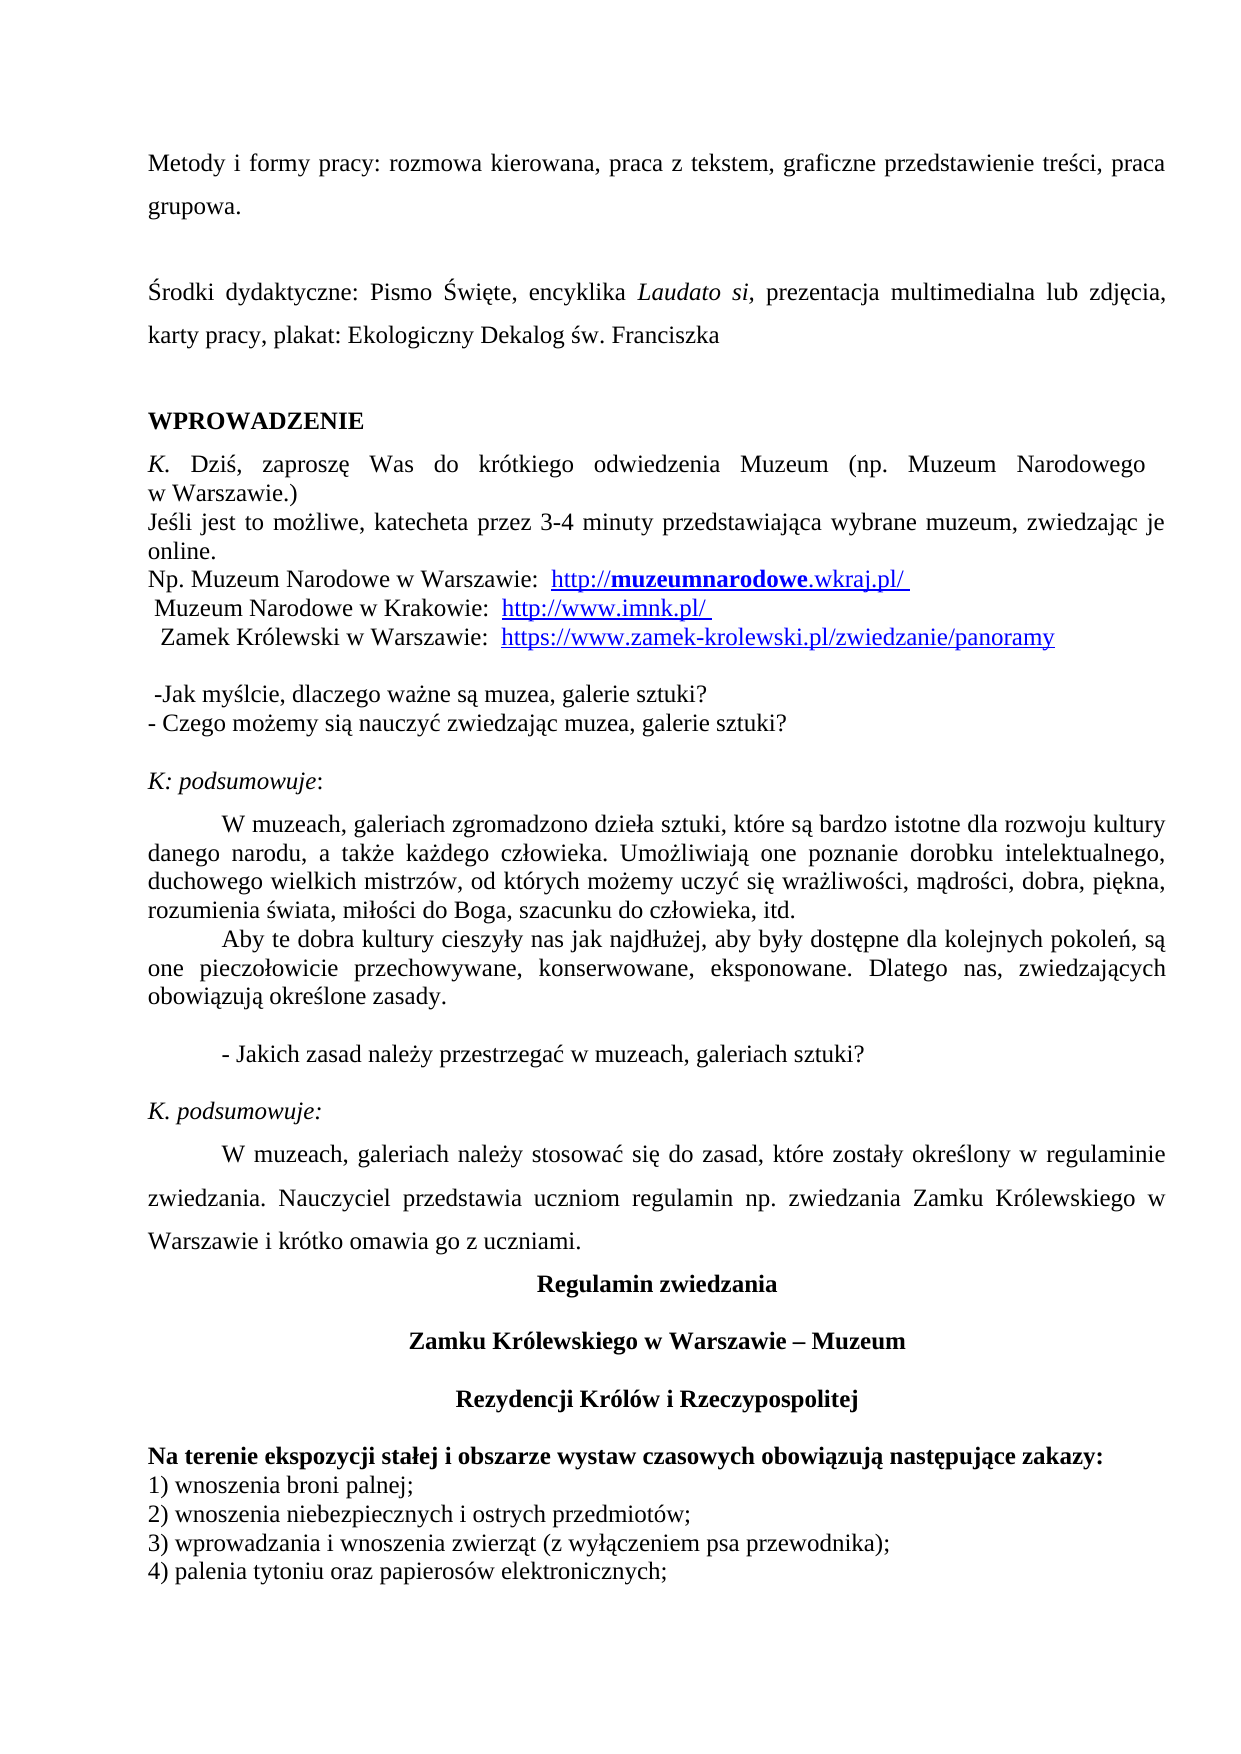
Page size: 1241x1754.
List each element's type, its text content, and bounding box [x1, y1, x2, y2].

text Metody i formy pracy: rozmowa kierowana, praca z tekstem, graficzne przedstawienie treści, praca grupowa. [148, 148, 1167, 219]
text K: podsumowuje: [148, 766, 1167, 794]
text W muzeach, galeriach zgromadzono dzieła sztuki, które są bardzo istotne dla rozwoju kultury danego narodu, a także każdego człowieka. Umożliwiają one poznanie dorobku intelektualnego, duchowego wielkich mistrzów, od których możemy uczyć się wrażliwości, mądrości, dobra, piękna, rozumienia świata, miłości do Boga, szacunku do człowieka, itd. [148, 809, 1167, 924]
text Np. Muzeum Narodowe w Warszawie: http://muzeumnarodowe.wkraj.pl/ [148, 564, 1167, 593]
text - Jakich zasad należy przestrzegać w muzeach, galeriach sztuki? [148, 1039, 1167, 1068]
text Jeśli jest to możliwe, katecheta przez 3-4 minuty przedstawiająca wybrane muzeum, zwiedzając je online. [148, 507, 1167, 564]
text - Czego możemy sią nauczyć zwiedzając muzea, galerie sztuki? [148, 708, 1167, 737]
text Aby te dobra kultury cieszyły nas jak najdłużej, aby były dostępne dla kolejnych pokoleń, są one pieczołowicie przechowywane, konserwowane, eksponowane. Dlatego nas, zwiedzających obowiązują określone zasady. [148, 924, 1167, 1010]
text Regulamin zwiedzania Zamku Królewskiego w Warszawie – Muzeum Rezydencji Królów i Rzeczypospolitej [148, 1269, 1167, 1413]
text Środki dydaktyczne: Pismo Święte, encyklika Laudato si, prezentacja multimedialna lub zdjęcia, karty pracy, plakat: Ekologiczny Dekalog św. Franciszka [148, 277, 1167, 349]
text K. Dziś, zaproszę Was do krótkiego odwiedzenia Muzeum (np. Muzeum Narodowego w Warszawie.) [148, 449, 1167, 507]
text W muzeach, galeriach należy stosować się do zasad, które zostały określony w regulaminie zwiedzania. Nauczyciel przedstawia uczniom regulamin np. zwiedzania Zamku Królewskiego w Warszawie i krótko omawia go z uczniami. [148, 1139, 1167, 1254]
text WPROWADZENIE [148, 406, 1167, 435]
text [148, 1441, 1167, 1585]
text K. podsumowuje: [148, 1096, 1167, 1125]
text Muzeum Narodowe w Krakowie: http://www.imnk.pl/ [148, 593, 1167, 622]
text Zamek Królewski w Warszawie: https://www.zamek-krolewski.pl/zwiedzanie/panoramy [148, 622, 1167, 651]
text -Jak myślcie, dlaczego ważne są muzea, galerie sztuki? [148, 679, 1167, 708]
